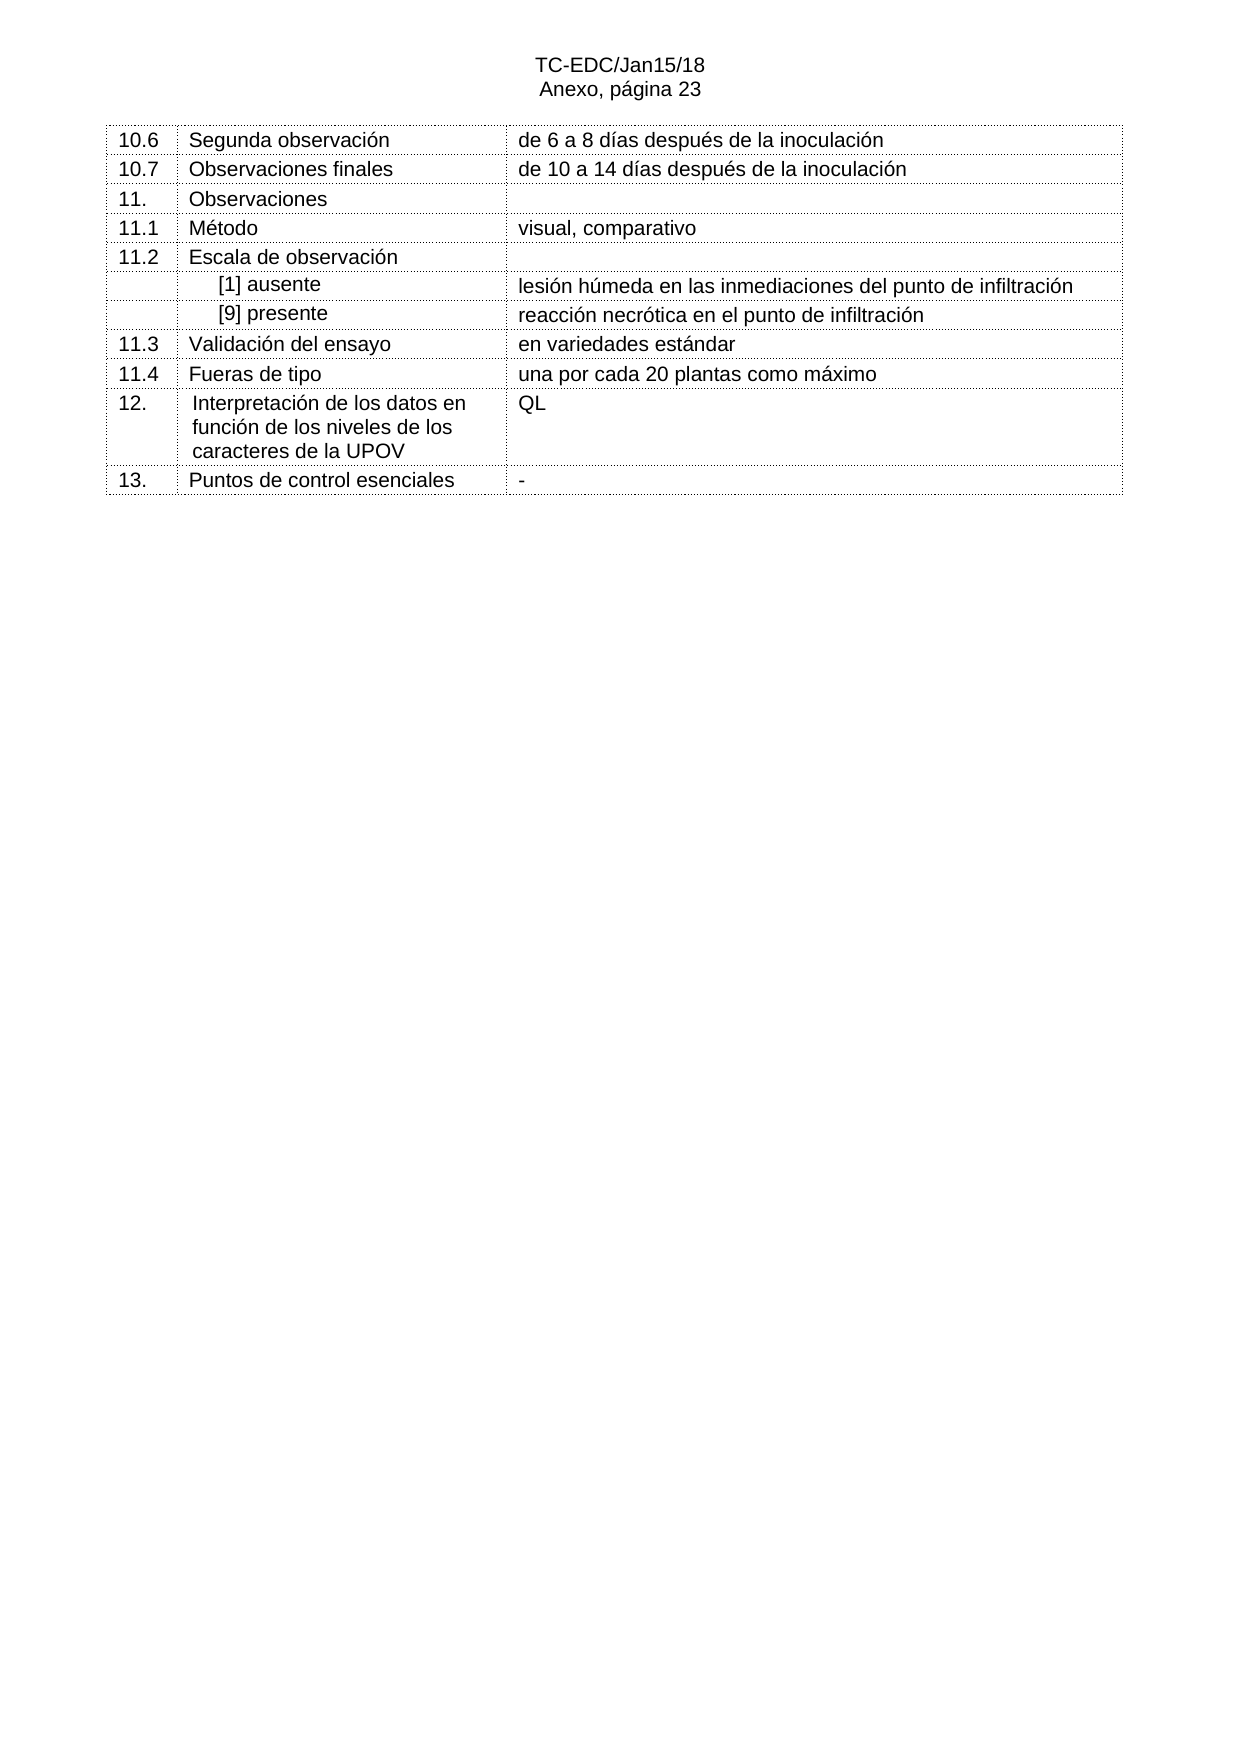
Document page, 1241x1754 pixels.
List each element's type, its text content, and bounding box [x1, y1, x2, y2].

table_cell Método [177, 213, 507, 242]
table_cell - [507, 465, 1122, 494]
table_cell QL [507, 388, 1122, 464]
table_cell 13. [107, 465, 177, 494]
table_cell [9] presente [177, 300, 507, 329]
table_cell 10.6 [107, 125, 177, 154]
table_cell Fueras de tipo [177, 358, 507, 387]
table_cell [507, 242, 1122, 271]
table_cell 11.1 [107, 213, 177, 242]
table_cell una por cada 20 plantas como máximo [507, 358, 1122, 387]
table_cell de 10 a 14 días después de la inoculación [507, 154, 1122, 183]
table_cell 11.4 [107, 358, 177, 387]
table_cell en variedades estándar [507, 329, 1122, 358]
table_cell [507, 183, 1122, 212]
table_cell [107, 300, 177, 329]
table_cell 10.7 [107, 154, 177, 183]
table_cell [1] ausente [177, 271, 507, 300]
table_cell Puntos de control esenciales [177, 465, 507, 494]
table_cell lesión húmeda en las inmediaciones del punto de infiltración [507, 271, 1122, 300]
table_cell Interpretación de los datos en función de los niveles de los caracteres de la UPOV [177, 388, 507, 464]
table_cell reacción necrótica en el punto de infiltración [507, 300, 1122, 329]
table_cell 11. [107, 183, 177, 212]
table_cell Observaciones [177, 183, 507, 212]
table_cell 11.3 [107, 329, 177, 358]
table_cell Validación del ensayo [177, 329, 507, 358]
table_cell Escala de observación [177, 242, 507, 271]
table_cell Segunda observación [177, 125, 507, 154]
table_cell [107, 271, 177, 300]
table_cell Observaciones finales [177, 154, 507, 183]
table_cell 12. [107, 388, 177, 464]
table_cell de 6 a 8 días después de la inoculación [507, 125, 1122, 154]
table_cell 11.2 [107, 242, 177, 271]
table_cell visual, comparativo [507, 213, 1122, 242]
